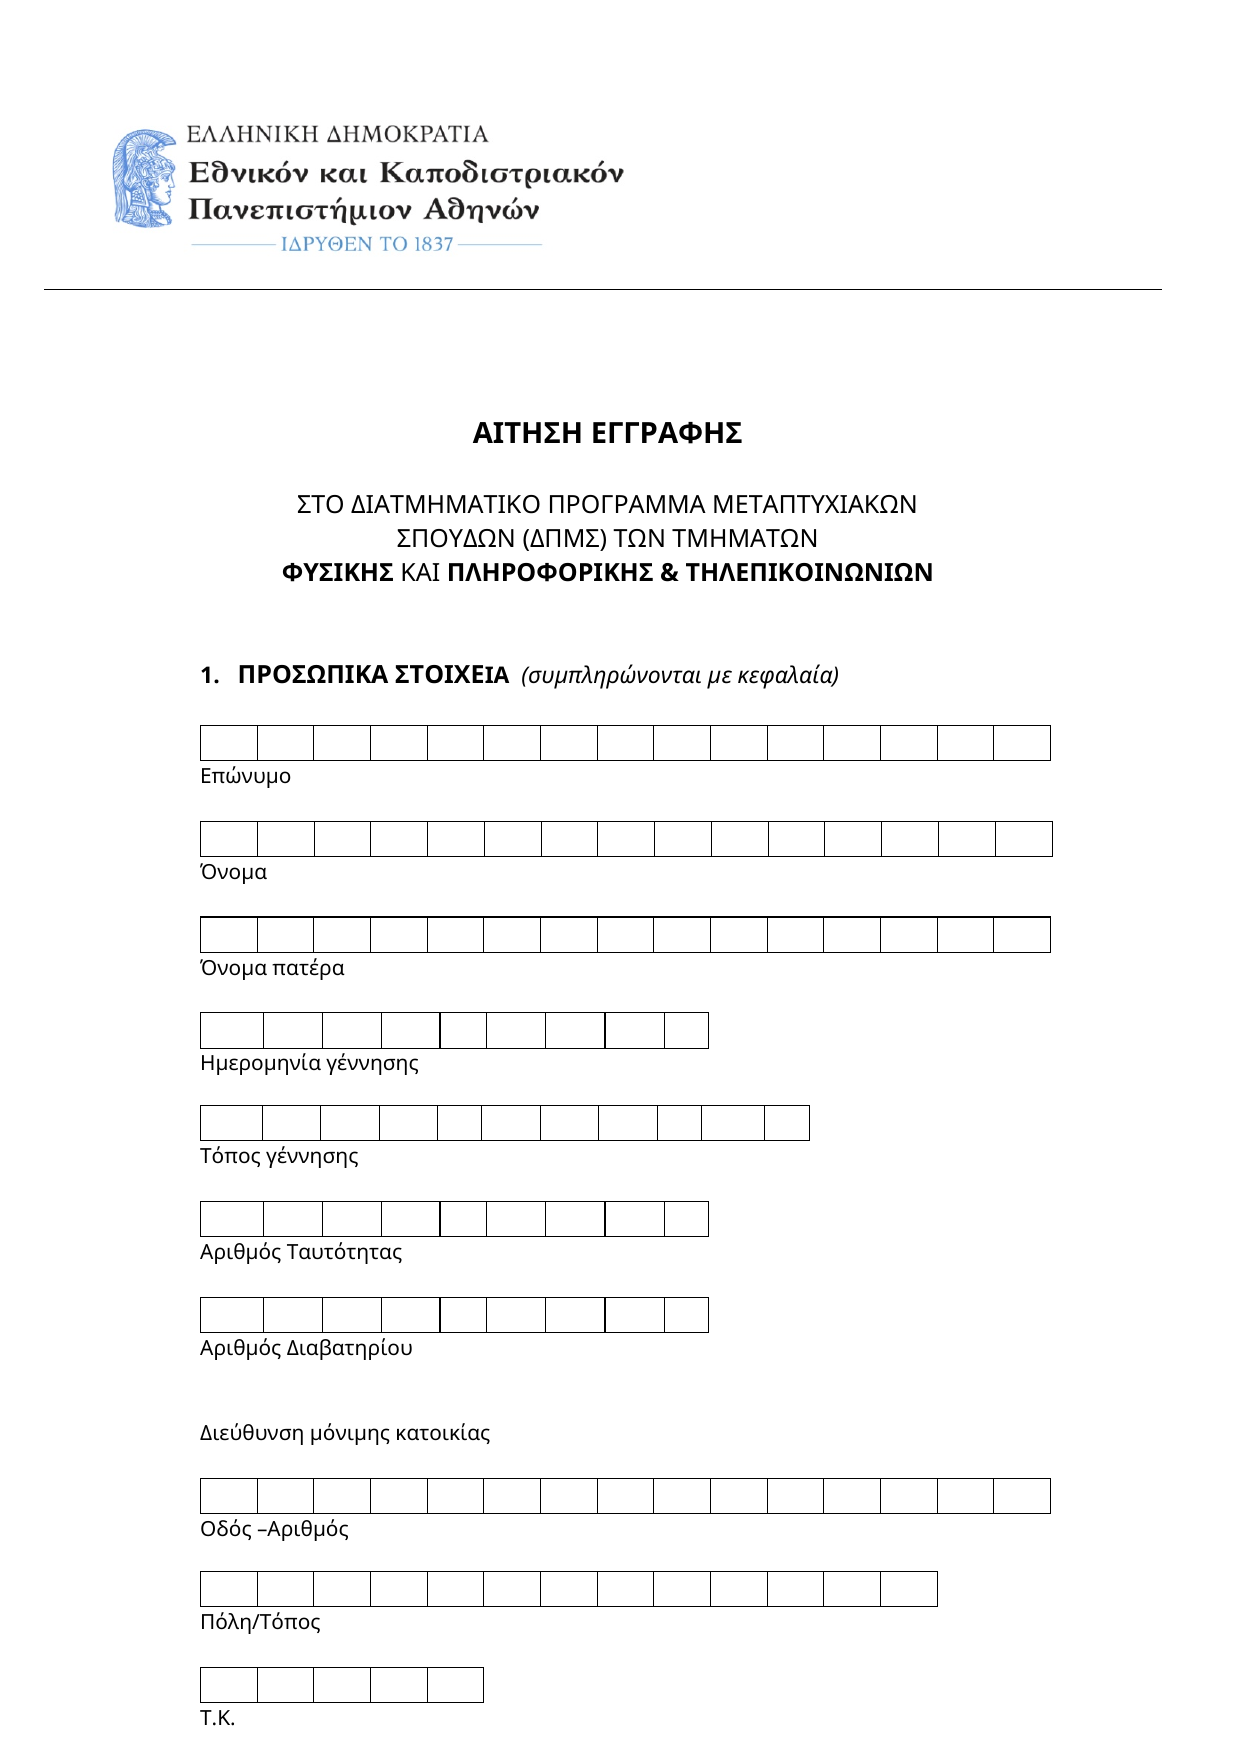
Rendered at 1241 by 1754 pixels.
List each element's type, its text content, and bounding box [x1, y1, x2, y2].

table_header [546, 1013, 604, 1047]
table_header [824, 726, 880, 760]
table_header [994, 1479, 1050, 1513]
table_header [654, 918, 710, 952]
table_header [599, 1106, 657, 1140]
table_header [371, 1572, 427, 1606]
table_header [321, 1106, 379, 1140]
text Πόλη/Τόπος [200, 1607, 1053, 1636]
table_header [371, 822, 427, 856]
table_header [541, 918, 597, 952]
table_header [314, 918, 370, 952]
table_header [314, 1479, 370, 1513]
table_header [264, 1298, 322, 1332]
table_header [201, 822, 257, 856]
table_header [258, 1668, 313, 1702]
table_header [994, 726, 1050, 760]
text ΑΙΤΗΣΗ ΕΓΓΡΑΦΗΣ [162, 413, 1053, 452]
text Οδός –Αριθμός [200, 1514, 1053, 1543]
table_header [542, 822, 597, 856]
text Ημερομηνία γέννησης [200, 1048, 1053, 1077]
table_header [882, 822, 938, 856]
table_header [665, 1202, 708, 1236]
text Τόπος γέννησης [200, 1141, 1053, 1170]
table_header [711, 726, 767, 760]
table_header [606, 1298, 664, 1332]
table_header [938, 726, 993, 760]
table_header [428, 918, 483, 952]
table_header [201, 1479, 257, 1513]
table_header [655, 822, 711, 856]
table_header [201, 726, 257, 760]
text Όνομα [200, 857, 1053, 885]
table_header [711, 1479, 767, 1513]
picture [112, 114, 651, 262]
table_header [487, 1013, 545, 1047]
table_header [768, 726, 823, 760]
table_header [711, 1572, 767, 1606]
table_header [546, 1202, 604, 1236]
text Τ.Κ. [200, 1703, 1053, 1732]
table_header [881, 1479, 937, 1513]
table_header [314, 726, 370, 760]
text Όνομα πατέρα [200, 953, 1053, 981]
table_header [484, 1479, 540, 1513]
table_header [938, 918, 993, 952]
table_header [484, 918, 540, 952]
table_header [371, 1479, 427, 1513]
table_header [323, 1202, 381, 1236]
table_header [201, 1298, 263, 1332]
table_header [825, 822, 881, 856]
text Διεύθυνση μόνιμης κατοικίας [200, 1418, 1053, 1447]
text Επώνυμο [200, 761, 1053, 789]
table_header [201, 1202, 263, 1236]
table_header [768, 918, 823, 952]
table_header [371, 726, 427, 760]
text ΦΥΣΙΚΗΣ ΚΑΙ ΠΛΗΡΟΦΟΡΙΚΗΣ & ΤΗΛΕΠΙΚΟΙΝΩΝΙΩΝ [162, 554, 1053, 588]
table_header [938, 1479, 993, 1513]
table_header [382, 1298, 439, 1332]
table_header [598, 822, 654, 856]
table_header [768, 1572, 823, 1606]
table_header [768, 1479, 823, 1513]
table_header [201, 1572, 257, 1606]
table_header [441, 1202, 486, 1236]
table_header [258, 726, 313, 760]
table_header [201, 918, 257, 952]
table_header [428, 1479, 483, 1513]
table_header [258, 1572, 313, 1606]
text Αριθμός Διαβατηρίου [200, 1333, 1053, 1362]
table_header [711, 918, 767, 952]
table_header [598, 1479, 653, 1513]
table_header [201, 1668, 257, 1702]
table_header [654, 1572, 710, 1606]
table_header [665, 1013, 708, 1047]
table_header [484, 726, 540, 760]
table_header [702, 1106, 764, 1140]
table_header [598, 726, 653, 760]
table_header [606, 1013, 664, 1047]
table_header [665, 1298, 708, 1332]
table_header [654, 1479, 710, 1513]
table_header [606, 1202, 664, 1236]
table_header [441, 1298, 486, 1332]
table_header [712, 822, 768, 856]
table_header [541, 726, 597, 760]
table_header [598, 918, 653, 952]
table_header [484, 1572, 540, 1606]
table_header [201, 1013, 263, 1047]
table_header [824, 1572, 880, 1606]
table_header [996, 822, 1052, 856]
table_header [428, 726, 483, 760]
list ΠΡΟΣΩΠΙΚΑ ΣΤΟΙΧΕΙΑ (συμπληρώνονται με κεφαλαία) [200, 657, 1053, 691]
text Αριθμός Ταυτότητας [200, 1237, 1053, 1266]
table_header [658, 1106, 701, 1140]
table_header [824, 1479, 880, 1513]
table_header [881, 726, 937, 760]
table_header [939, 822, 995, 856]
table_header [314, 1572, 370, 1606]
table_header [371, 1668, 427, 1702]
table_header [994, 918, 1050, 952]
text ΣΤΟ ΔΙΑΤΜΗΜΑΤΙΚΟ ΠΡΟΓΡΑΜΜΑ ΜΕΤΑΠΤΥΧΙΑΚΩΝ [162, 486, 1053, 520]
table_header [428, 822, 484, 856]
table_header [441, 1013, 486, 1047]
table_header [382, 1013, 439, 1047]
table_header [541, 1106, 598, 1140]
table_header [824, 918, 880, 952]
table_header [485, 822, 541, 856]
table_header [487, 1202, 545, 1236]
table_header [541, 1479, 597, 1513]
table_header [428, 1572, 483, 1606]
table_header [769, 822, 824, 856]
table_header [881, 918, 937, 952]
table_header [765, 1106, 809, 1140]
table_header [380, 1106, 437, 1140]
table_header [546, 1298, 604, 1332]
table_header [482, 1106, 540, 1140]
table_header [264, 1013, 322, 1047]
table_header [487, 1298, 545, 1332]
table_header [323, 1298, 381, 1332]
table_header [263, 1106, 320, 1140]
table_header [541, 1572, 597, 1606]
text ΣΠΟΥΔΩΝ (ΔΠΜΣ) ΤΩΝ ΤΜΗΜΑΤΩΝ [162, 520, 1053, 554]
table_header [428, 1668, 483, 1702]
table_header [371, 918, 427, 952]
table_header [264, 1202, 322, 1236]
table_header [382, 1202, 439, 1236]
table_header [201, 1106, 262, 1140]
table_header [315, 822, 370, 856]
table_header [258, 1479, 313, 1513]
table_header [598, 1572, 653, 1606]
table_header [323, 1013, 381, 1047]
table_header [314, 1668, 370, 1702]
table_header [438, 1106, 481, 1140]
table_header [258, 822, 314, 856]
table_header [881, 1572, 937, 1606]
table_header [654, 726, 710, 760]
table_header [258, 918, 313, 952]
